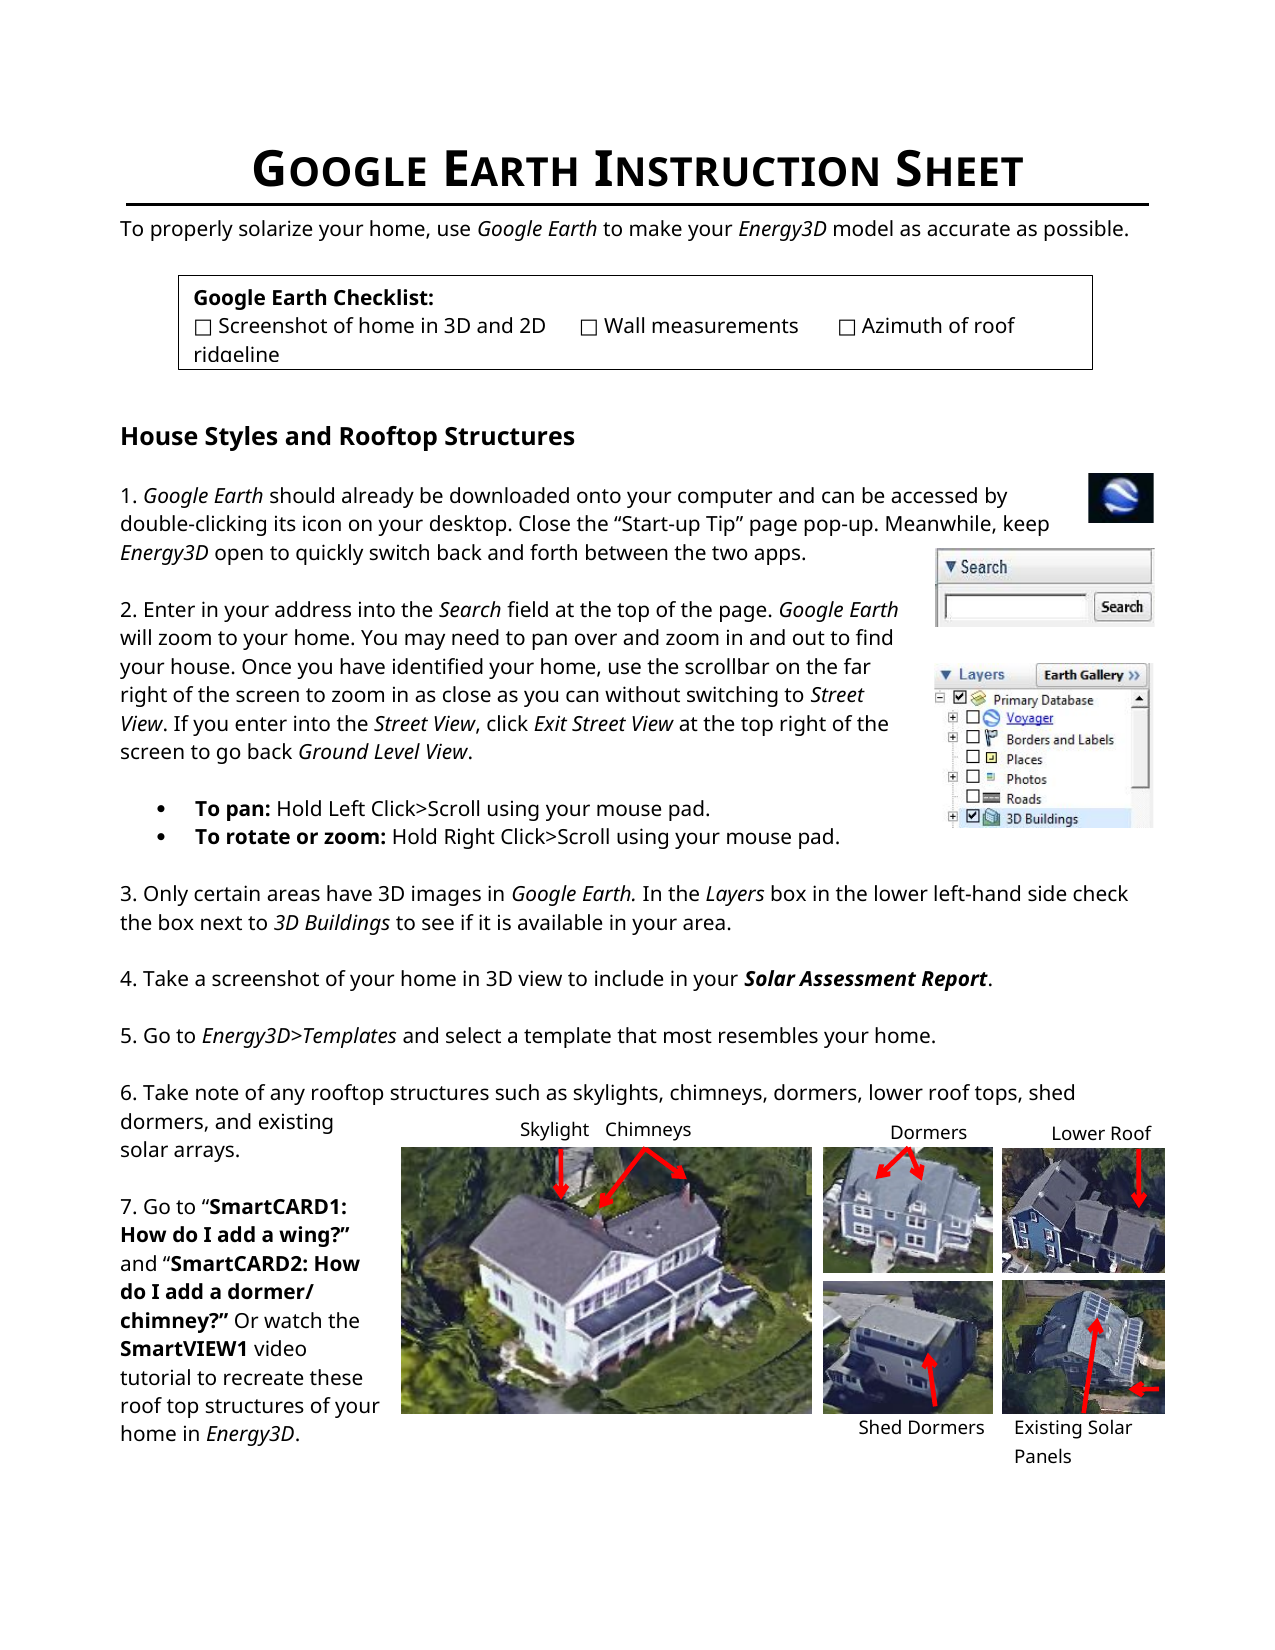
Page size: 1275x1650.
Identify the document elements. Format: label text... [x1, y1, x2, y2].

text 2. Enter in your address into the Search field at the top of the page. Google Earth will zoom to your home. You may need to pan over and zoom in and out to find your house. Once you have identified your home, use the scrollbar on the far right of the screen to zoom in as close as you can without switching to Street View. If you enter into the Street View, click Exit Street View at the top right of the screen to go back Ground Level View. [120, 595, 1155, 766]
list To rotate or zoom: Hold Right Click>Scroll using your mouse pad. [157, 822, 1155, 851]
text 3. Only certain areas have 3D images in Google Earth. In the Layers box in the lower left-hand side check the box next to 3D Buildings to see if it is available in your area. [120, 879, 1155, 936]
picture [1088, 473, 1154, 523]
picture [934, 766, 1154, 794]
text House Styles and Rooftop Structures [120, 419, 1155, 453]
text 5. Go to Energy3D>Templates and select a template that most resembles your home. [120, 1021, 1155, 1050]
picture [823, 1147, 993, 1273]
text 1. Google Earth should already be downloaded onto your computer and can be accessed by double-clicking its icon on your desktop. Close the “Start-up Tip” page pop-up. Meanwhile, keep Energy3D open to quickly switch back and forth between the two apps. [120, 481, 1155, 566]
picture [1002, 1280, 1165, 1414]
picture [401, 1147, 812, 1414]
picture [935, 548, 1155, 627]
list To pan: Hold Left Click>Scroll using your mouse pad. [157, 794, 1155, 822]
text 6. Take note of any rooftop structures such as skylights, chimneys, dormers, lower roof tops, shed dormers, and existing solar arrays. [120, 1078, 1155, 1164]
picture [823, 1281, 993, 1414]
picture [1002, 1148, 1165, 1273]
text To properly solarize your home, use Google Earth to make your Energy3D model as accurate as possible. [120, 120, 1151, 242]
text 4. Take a screenshot of your home in 3D view to include in your Solar Assessment Report. [120, 964, 1155, 993]
